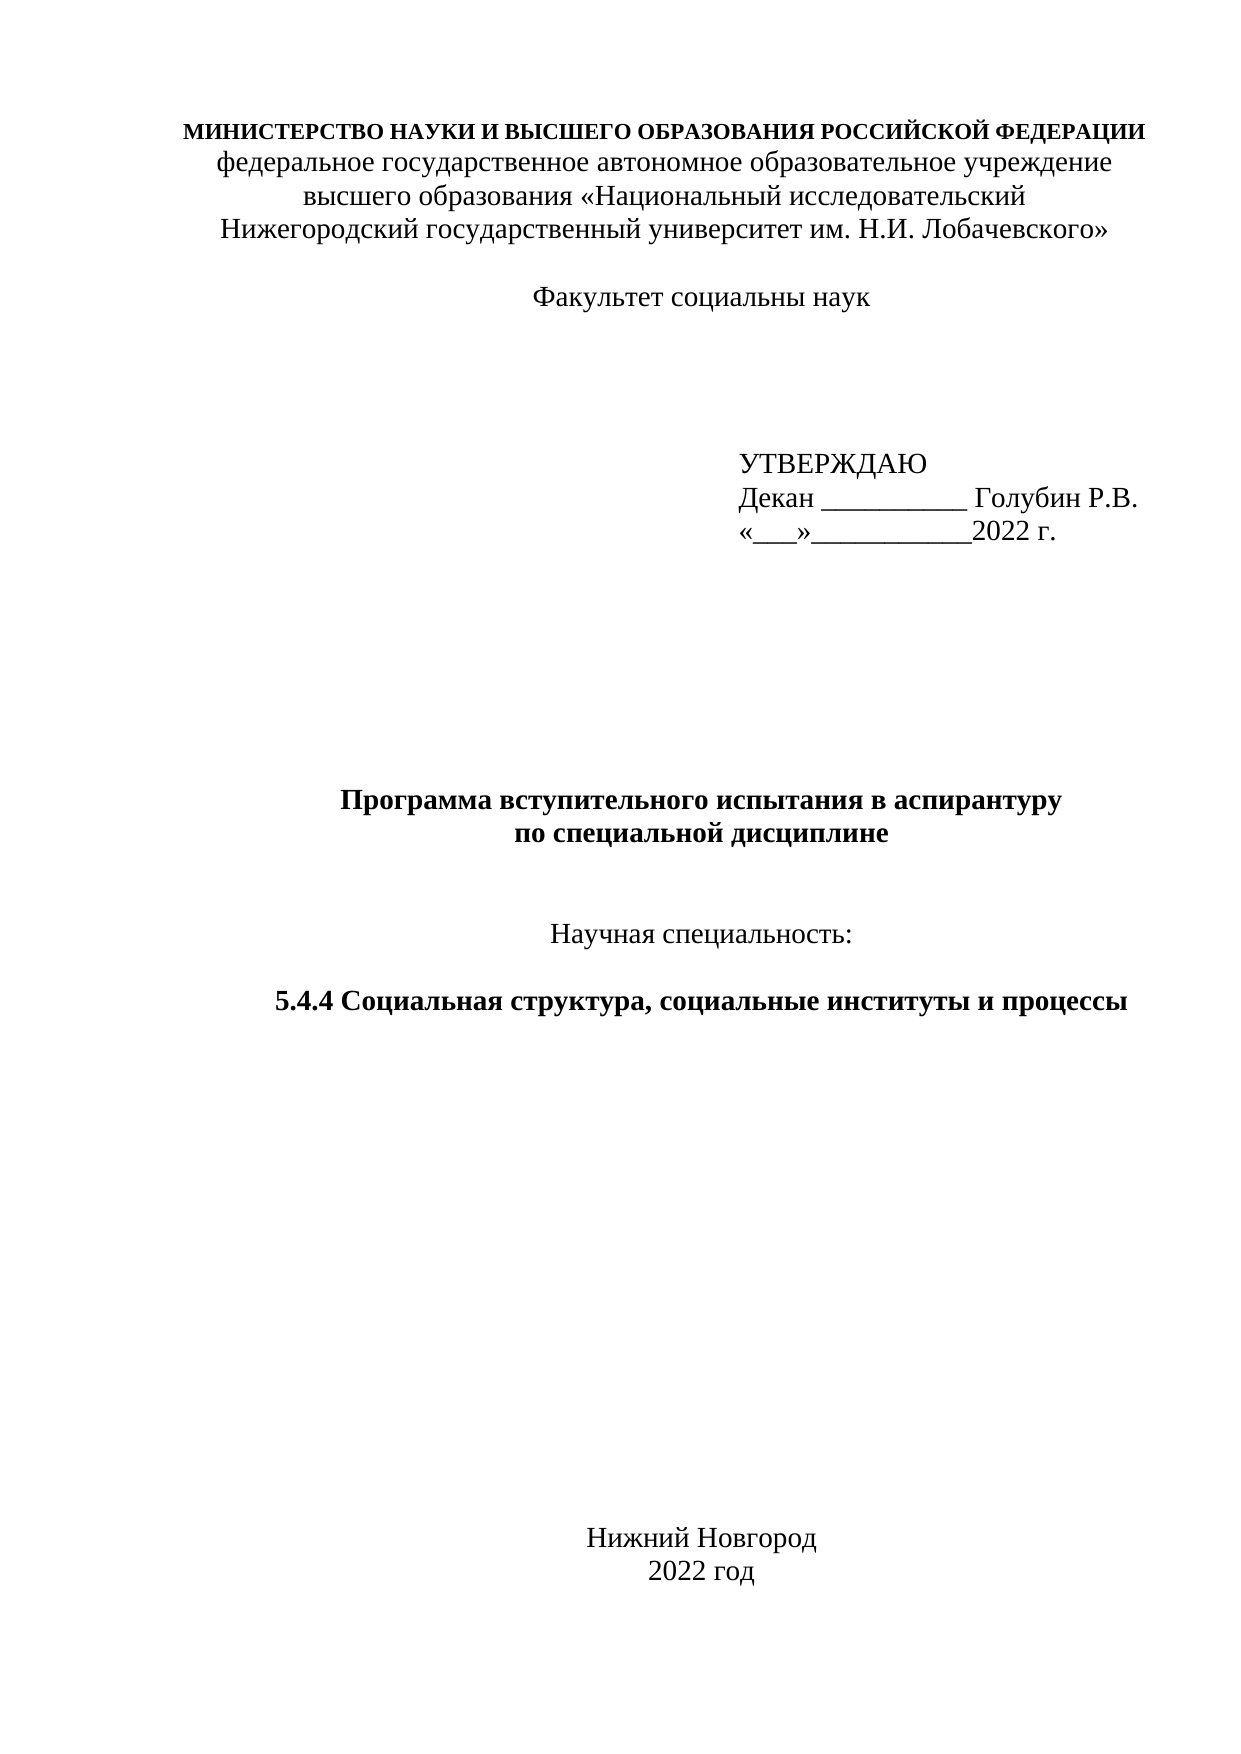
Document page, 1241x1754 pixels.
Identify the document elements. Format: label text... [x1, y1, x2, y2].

text Программа вступительного испытания в аспирантуру [177, 782, 1152, 815]
text федеральное государственное автономное образовательное учреждение [177, 144, 1152, 178]
text Факультет социальны наук [177, 279, 1152, 312]
text УТВЕРЖДАЮ [177, 446, 1152, 480]
text Нижний Новгород [177, 1520, 1152, 1553]
text МИНИСТЕРСТВО НАУКИ И ВЫСШЕГО ОБРАЗОВАНИЯ РОССИЙСКОЙ ФЕДЕРАЦИИ [177, 118, 1152, 144]
text высшего образования «Национальный исследовательский [177, 178, 1152, 212]
text Нижегородский государственный университет им. Н.И. Лобачевского» [177, 212, 1152, 245]
text Декан __________ Голубин Р.В. [177, 480, 1152, 513]
text по специальной дисциплине [177, 815, 1152, 849]
text 2022 год [177, 1553, 1152, 1587]
text 5.4.4 Социальная структура, социальные институты и процессы [177, 983, 1152, 1017]
text «___»___________2022 г. [177, 513, 1152, 547]
text Научная специальность: [177, 916, 1152, 949]
